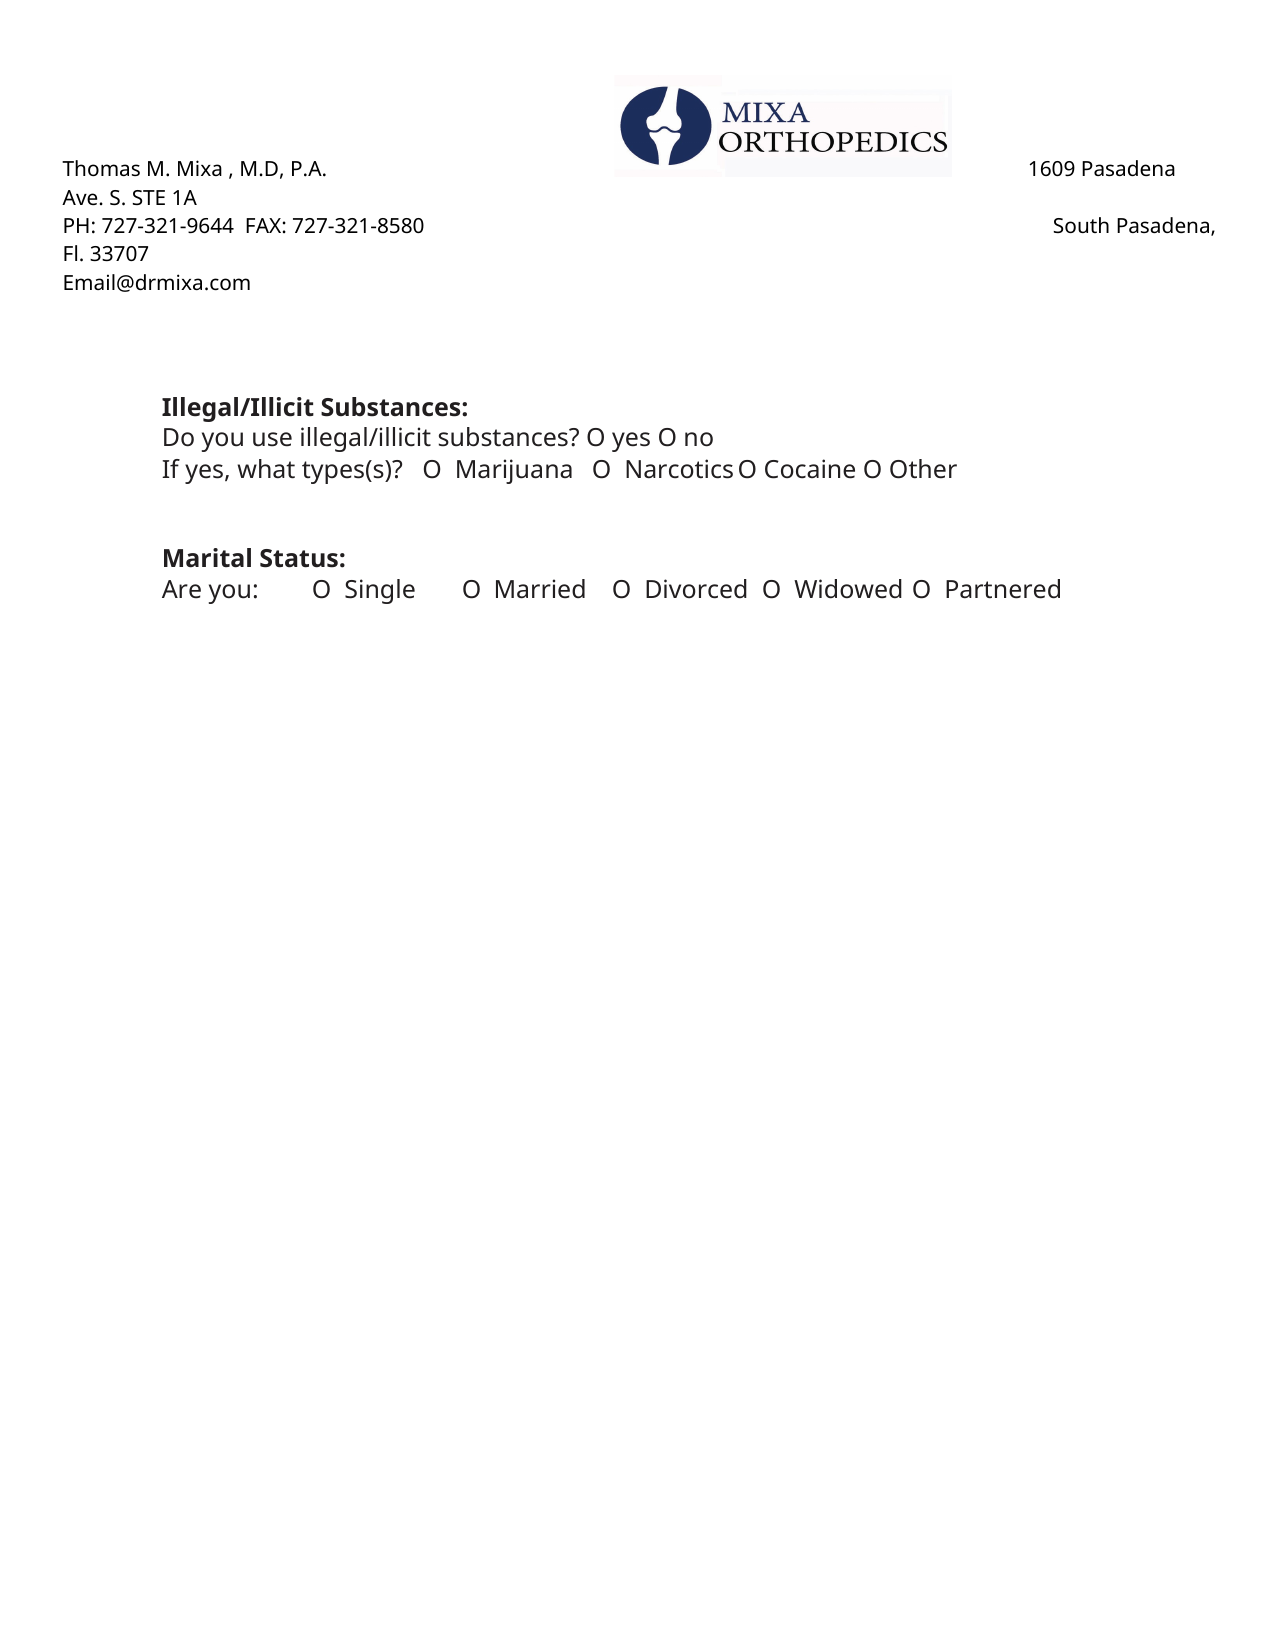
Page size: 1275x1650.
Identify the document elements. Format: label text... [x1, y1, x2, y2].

text Do you use illegal/illicit substances? O yes O no [162, 423, 1217, 453]
text Are you: O Single O Married O Divorced O Widowed O Partnered [162, 573, 1217, 605]
text If yes, what types(s)? O Marijuana O Narcotics O Cocaine O Other [162, 453, 1217, 485]
text Marital Status: [162, 541, 1217, 573]
text Illegal/Illicit Substances: [162, 390, 1217, 423]
